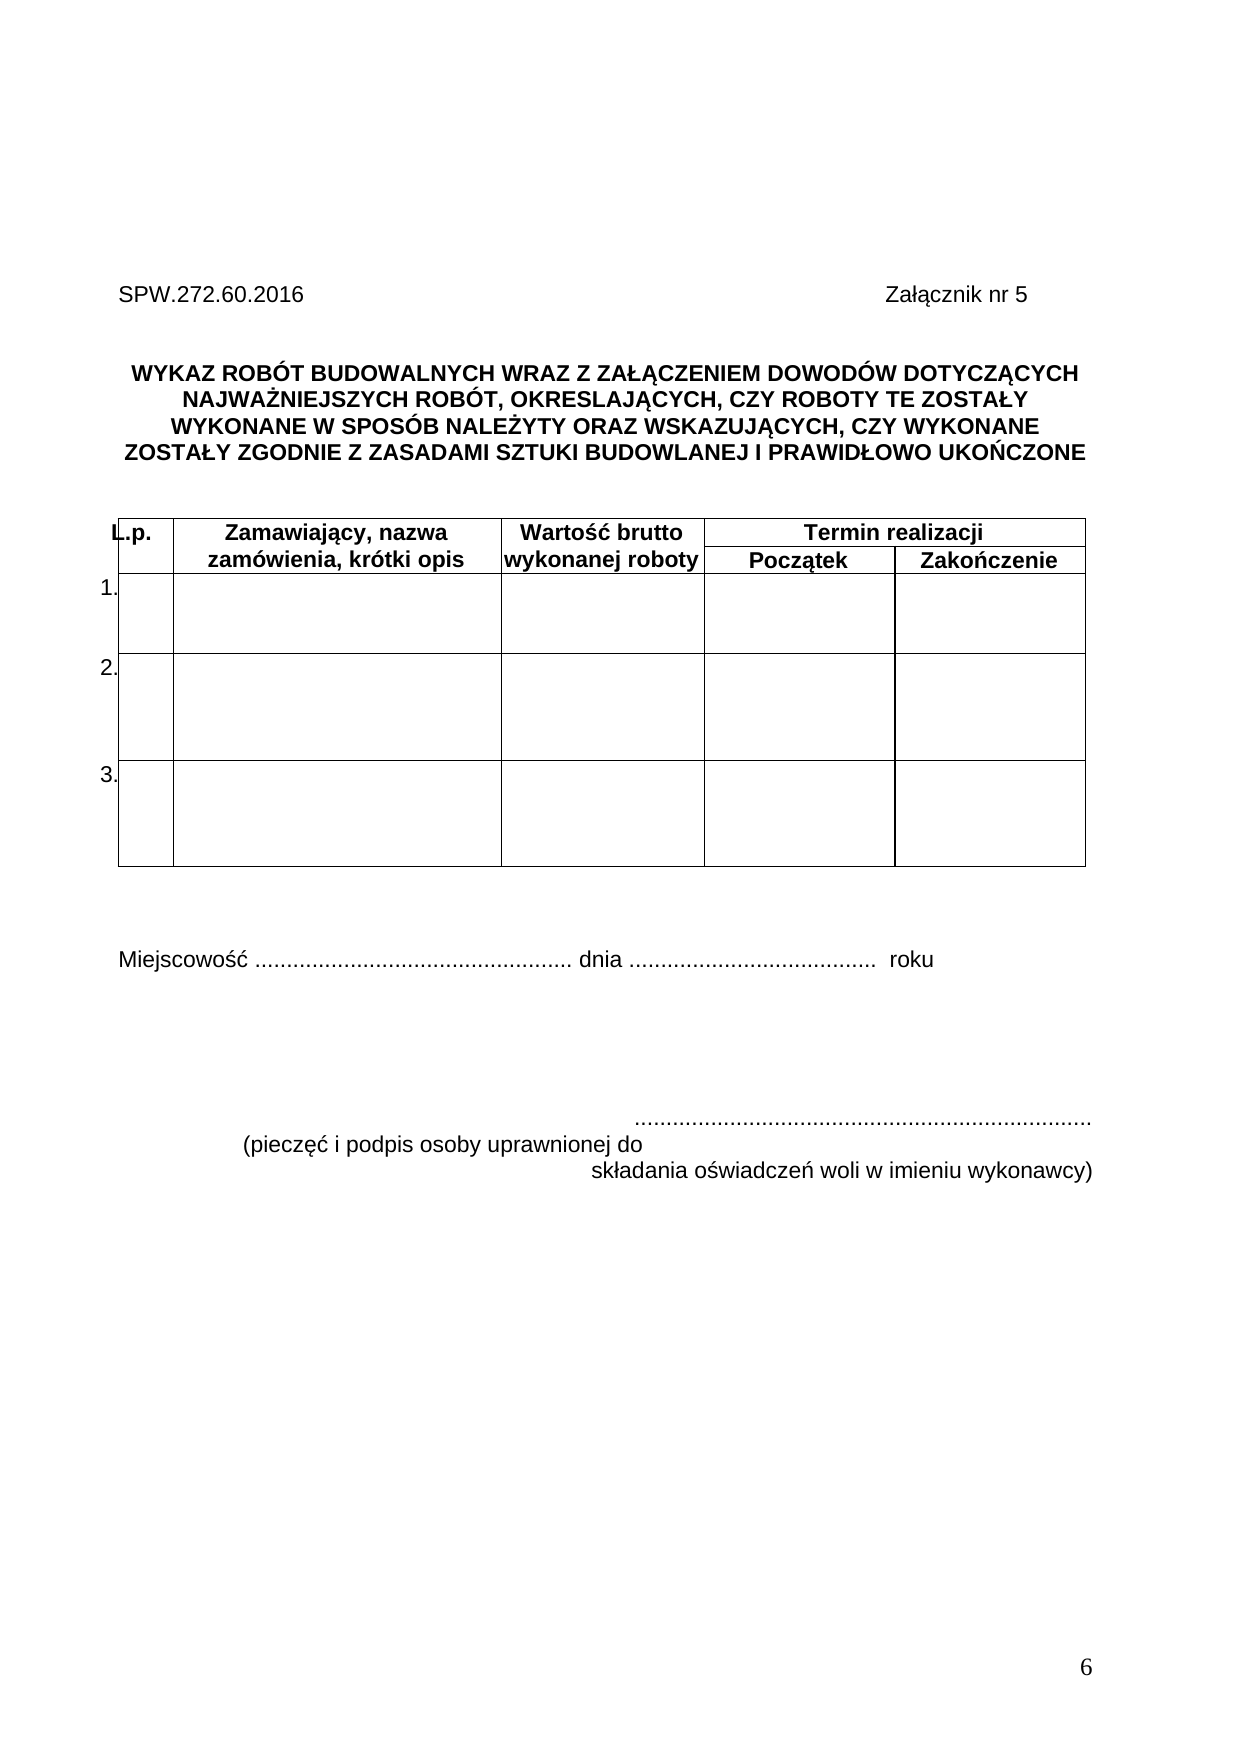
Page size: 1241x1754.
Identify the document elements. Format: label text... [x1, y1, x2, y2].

text ........................................................................ [118, 1104, 1093, 1131]
table_header Wartość brutto wykonanej roboty [502, 519, 704, 573]
text WYKAZ ROBÓT BUDOWALNYCH WRAZ Z ZAŁĄCZENIEM DOWODÓW DOTYCZĄCYCH NAJWAŻNIEJSZYCH ROBÓT, OKRESLAJĄCYCH, CZY ROBOTY TE ZOSTAŁY WYKONANE W SPOSÓB NALEŻYTY ORAZ WSKAZUJĄCYCH, CZY WYKONANE ZOSTAŁY ZGODNIE Z ZASADAMI SZTUKI BUDOWLANEJ I PRAWIDŁOWO UKOŃCZONE [118, 360, 1093, 466]
table_cell [174, 654, 501, 759]
table_cell [502, 574, 704, 653]
table_cell [502, 654, 704, 759]
table_cell [502, 761, 704, 866]
table_header Zamawiający, nazwa zamówienia, krótki opis [174, 519, 501, 573]
text (pieczęć i podpis osoby uprawnionej do [118, 1131, 1093, 1157]
table_cell 3. [119, 761, 173, 866]
table_header Termin realizacji [705, 519, 1085, 546]
table_header L.p. [119, 519, 173, 573]
table_cell [705, 761, 894, 866]
table_cell [896, 761, 1085, 866]
table_cell [174, 574, 501, 653]
text składania oświadczeń woli w imieniu wykonawcy) [118, 1157, 1093, 1183]
table_cell 2. [119, 654, 173, 759]
text SPW.272.60.2016 Załącznik nr 5 [118, 281, 1093, 307]
table_cell [174, 761, 501, 866]
table_cell Początek [705, 547, 894, 573]
table_cell [705, 574, 894, 653]
table_cell [896, 654, 1085, 759]
text Miejscowość .................................................. dnia ....................................... roku [118, 946, 1093, 972]
table_cell Zakończenie [896, 547, 1085, 573]
table_cell 1. [119, 574, 173, 653]
table_cell [896, 574, 1085, 653]
table_cell [705, 654, 894, 759]
